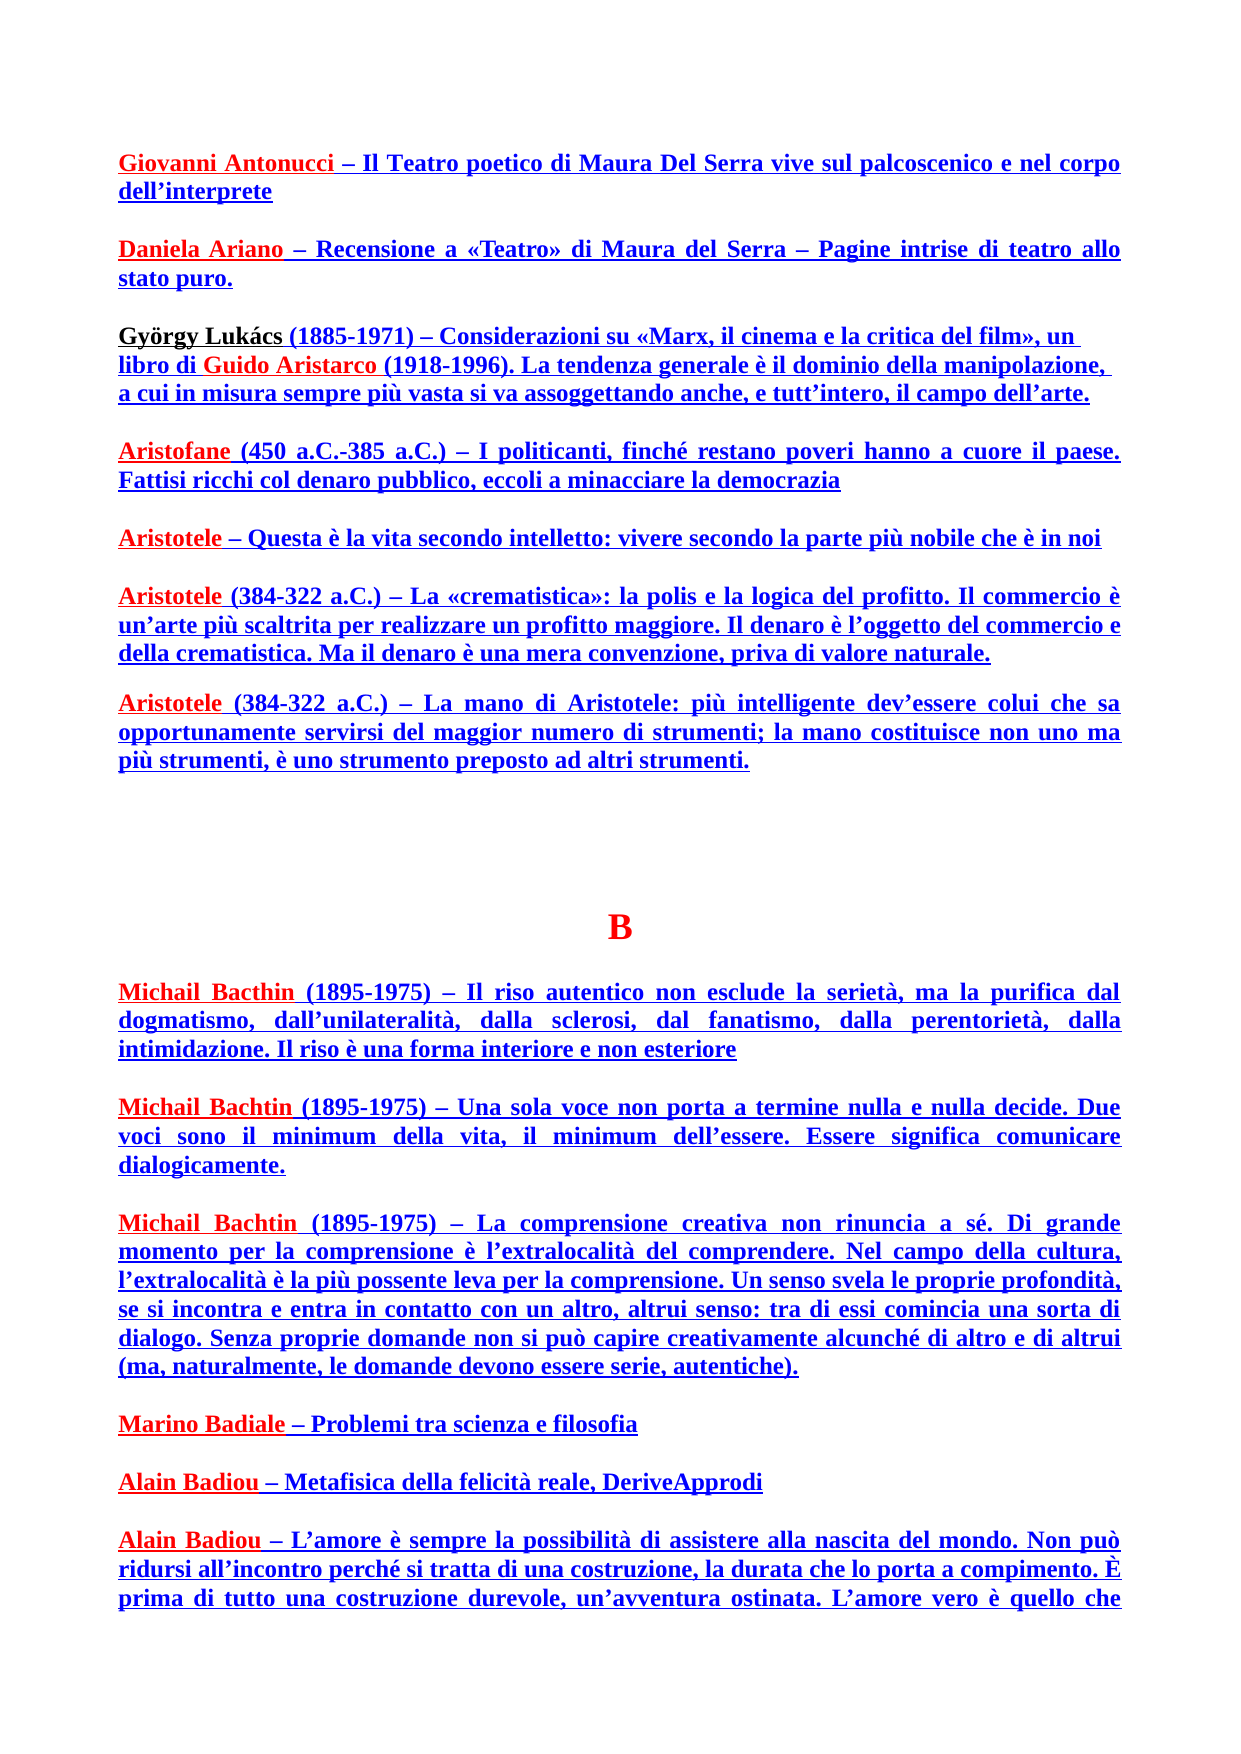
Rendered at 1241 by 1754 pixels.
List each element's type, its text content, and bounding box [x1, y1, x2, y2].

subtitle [118, 1580, 1122, 1608]
subtitle Giovanni Antonucci – Il Teatro poetico di Maura Del Serra vive sul palcoscenico e nel corpo dell’interprete [118, 148, 1122, 205]
subtitle Alain Badiou – Metafisica della felicità reale, DeriveApprodi [118, 1467, 1122, 1496]
subtitle Aristotele (384-322 a.C.) – La «crematistica»: la polis e la logica del profitto. Il commercio è un’arte più scaltrita per realizzare un profitto maggiore. Il denaro è l’oggetto del commercio e della crematistica. Ma il denaro è una mera convenzione, priva di valore naturale. [118, 581, 1122, 667]
subtitle Aristotele (384-322 a.C.) – La mano di Aristotele: più intelligente dev’essere colui che sa opportunamente servirsi del maggior numero di strumenti; la mano costituisce non uno ma più strumenti, è uno strumento preposto ad altri strumenti. [118, 688, 1122, 742]
subtitle Daniela Ariano – Recensione a «Teatro» di Maura del Serra – Pagine intrise di teatro allo stato puro. [118, 234, 1122, 292]
subtitle Aristotele (384-322 a.C.) – La mano di Aristotele: più intelligente dev’essere colui che sa opportunamente servirsi del maggior numero di strumenti; la mano costituisce non uno ma più strumenti, è uno strumento preposto ad altri strumenti. [118, 743, 1122, 774]
subtitle Michail Bacthin (1895-1975) – Il riso autentico non esclude la serietà, ma la purifica dal dogmatismo, dall’unilateralità, dalla sclerosi, dal fanatismo, dalla perentorietà, dalla intimidazione. Il riso è una forma interiore e non esteriore [118, 977, 1122, 1031]
subtitle Michail Bachtin (1895-1975) – Una sola voce non porta a termine nulla e nulla decide. Due voci sono il minimum della vita, il minimum dell’essere. Essere significa comunicare dialogicamente. [118, 1092, 1122, 1146]
subtitle Aristotele – Questa è la vita secondo intelletto: vivere secondo la parte più nobile che è in noi [118, 523, 1122, 552]
subtitle Michail Bacthin (1895-1975) – Il riso autentico non esclude la serietà, ma la purifica dal dogmatismo, dall’unilateralità, dalla sclerosi, dal fanatismo, dalla perentorietà, dalla intimidazione. Il riso è una forma interiore e non esteriore [118, 1032, 1122, 1063]
subtitle György Lukács (1885-1971) – Considerazioni su «Marx, il cinema e la critica del film», un libro di Guido Aristarco (1918-1996). La tendenza generale è il dominio della manipolazione, a cui in misura sempre più vasta si va assoggettando anche, e tutt’intero, il campo dell’arte. [118, 321, 1122, 407]
subtitle Marino Badiale – Problemi tra scienza e filosofia [118, 1409, 1122, 1438]
subtitle Michail Bachtin (1895-1975) – Una sola voce non porta a termine nulla e nulla decide. Due voci sono il minimum della vita, il minimum dell’essere. Essere significa comunicare dialogicamente. [118, 1147, 1122, 1178]
subtitle Aristofane (450 a.C.-385 a.C.) – I politicanti, finché restano poveri hanno a cuore il paese. Fattisi ricchi col denaro pubblico, eccoli a minacciare la democrazia [118, 436, 1122, 494]
subtitle B [118, 904, 1122, 948]
subtitle Michail Bachtin (1895-1975) – La comprensione creativa non rinuncia a sé. Di grande momento per la comprensione è l’extralocalità del comprendere. Nel campo della cultura, l’extralocalità è la più possente leva per la comprensione. Un senso svela le proprie profondità, se si incontra e entra in contatto con un altro, altrui senso: tra di essi comincia una sorta di dialogo. Senza proprie domande non si può capire creativamente alcunché di altro e di altrui (ma, naturalmente, le domande devono essere serie, autentiche). [118, 1292, 1122, 1348]
